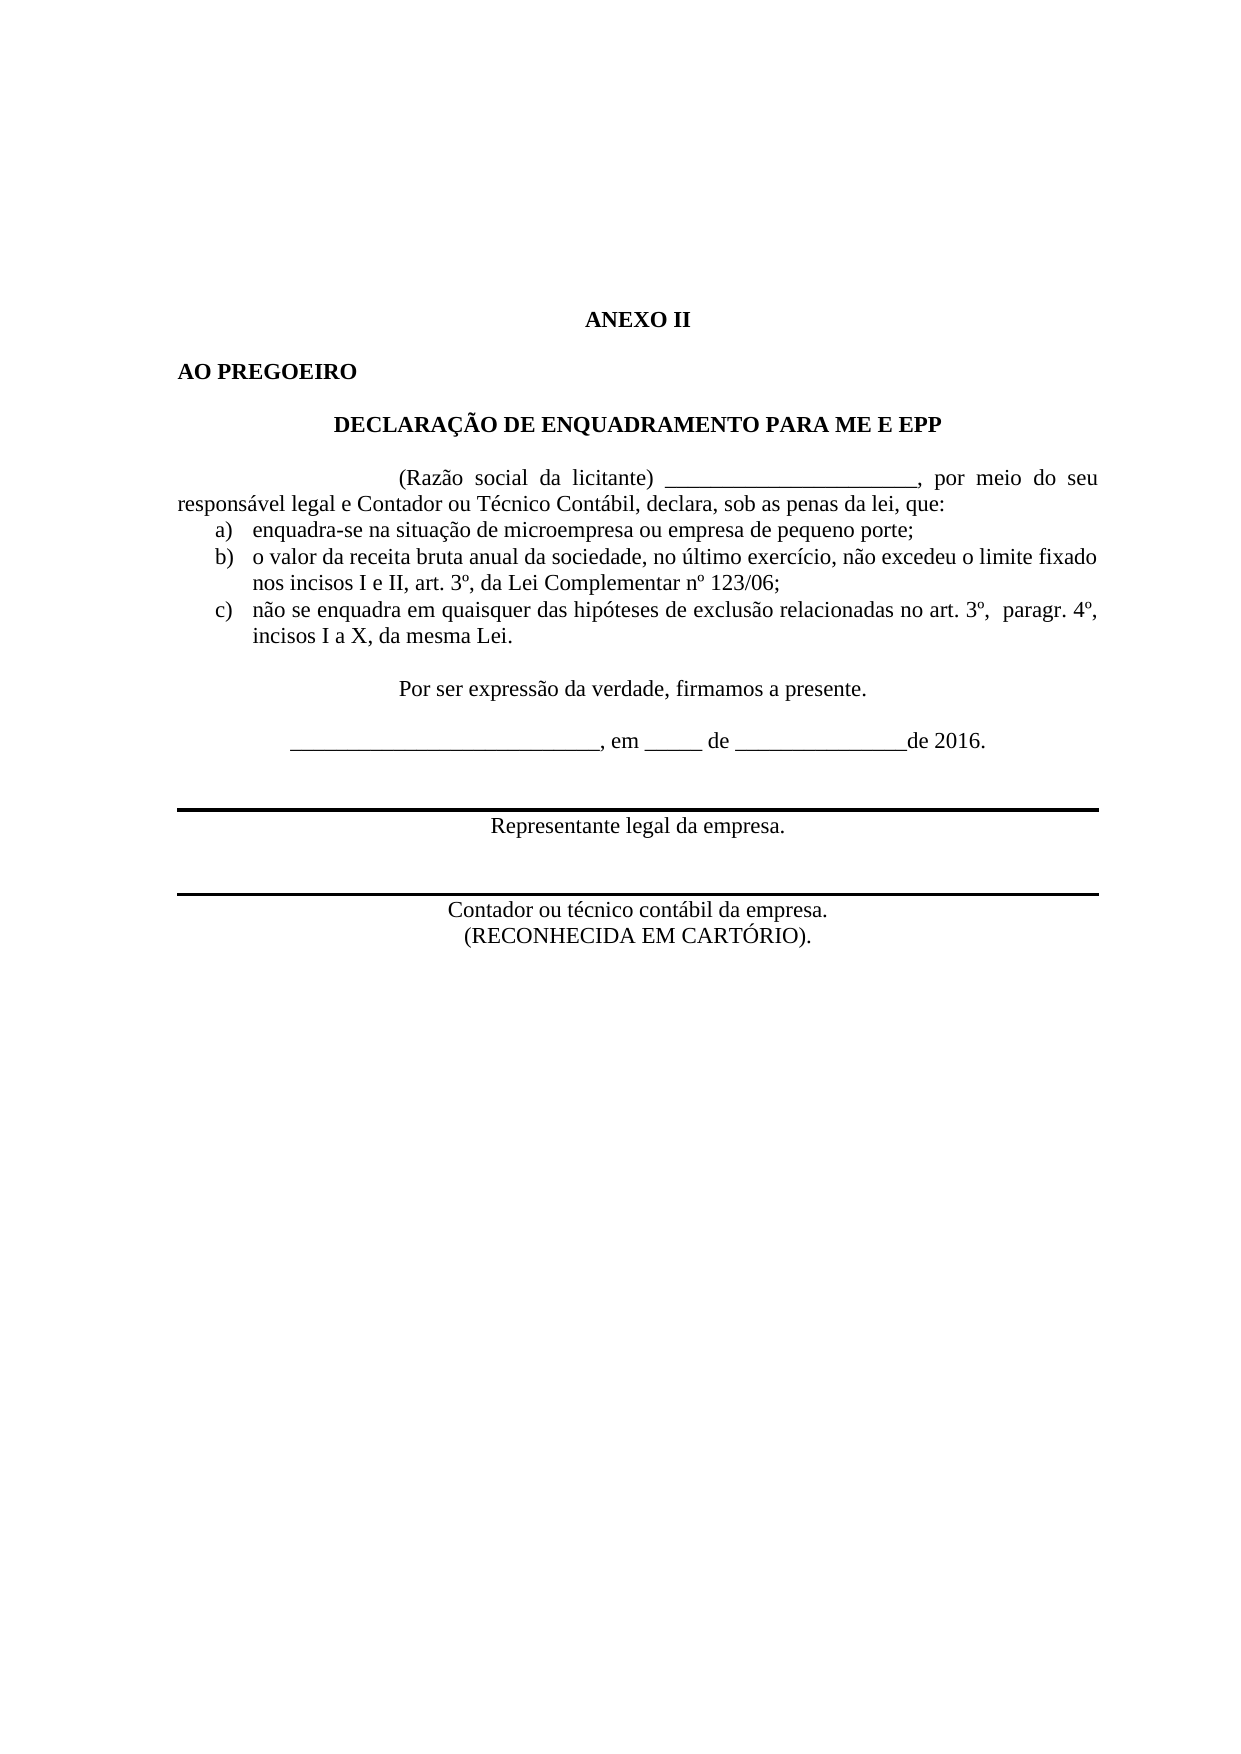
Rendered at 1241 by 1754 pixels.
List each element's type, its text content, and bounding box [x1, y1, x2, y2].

text (RECONHECIDA EM CARTÓRIO). [177, 922, 1099, 949]
list não se enquadra em quaisquer das hipóteses de exclusão relacionadas no art. 3º, paragr. 4º, incisos I a X, da mesma Lei. [215, 596, 1099, 648]
text DECLARAÇÃO DE ENQUADRAMENTO PARA ME E EPP [177, 411, 1099, 437]
text AO PREGOEIRO [177, 358, 1099, 385]
text Por ser expressão da verdade, firmamos a presente. [398, 675, 1099, 701]
text (Razão social da licitante) ______________________, por meio do seu responsável legal e Contador ou Técnico Contábil, declara, sob as penas da lei, que: [177, 464, 1099, 517]
text Representante legal da empresa. [177, 812, 1099, 838]
text ANEXO II [177, 306, 1099, 332]
list enquadra-se na situação de microempresa ou empresa de pequeno porte; [215, 517, 1099, 543]
text Contador ou técnico contábil da empresa. [177, 896, 1099, 922]
text ___________________________, em _____ de _______________de 2016. [177, 727, 1099, 754]
list o valor da receita bruta anual da sociedade, no último exercício, não excedeu o limite fixado nos incisos I e II, art. 3º, da Lei Complementar nº 123/06; [215, 543, 1099, 596]
